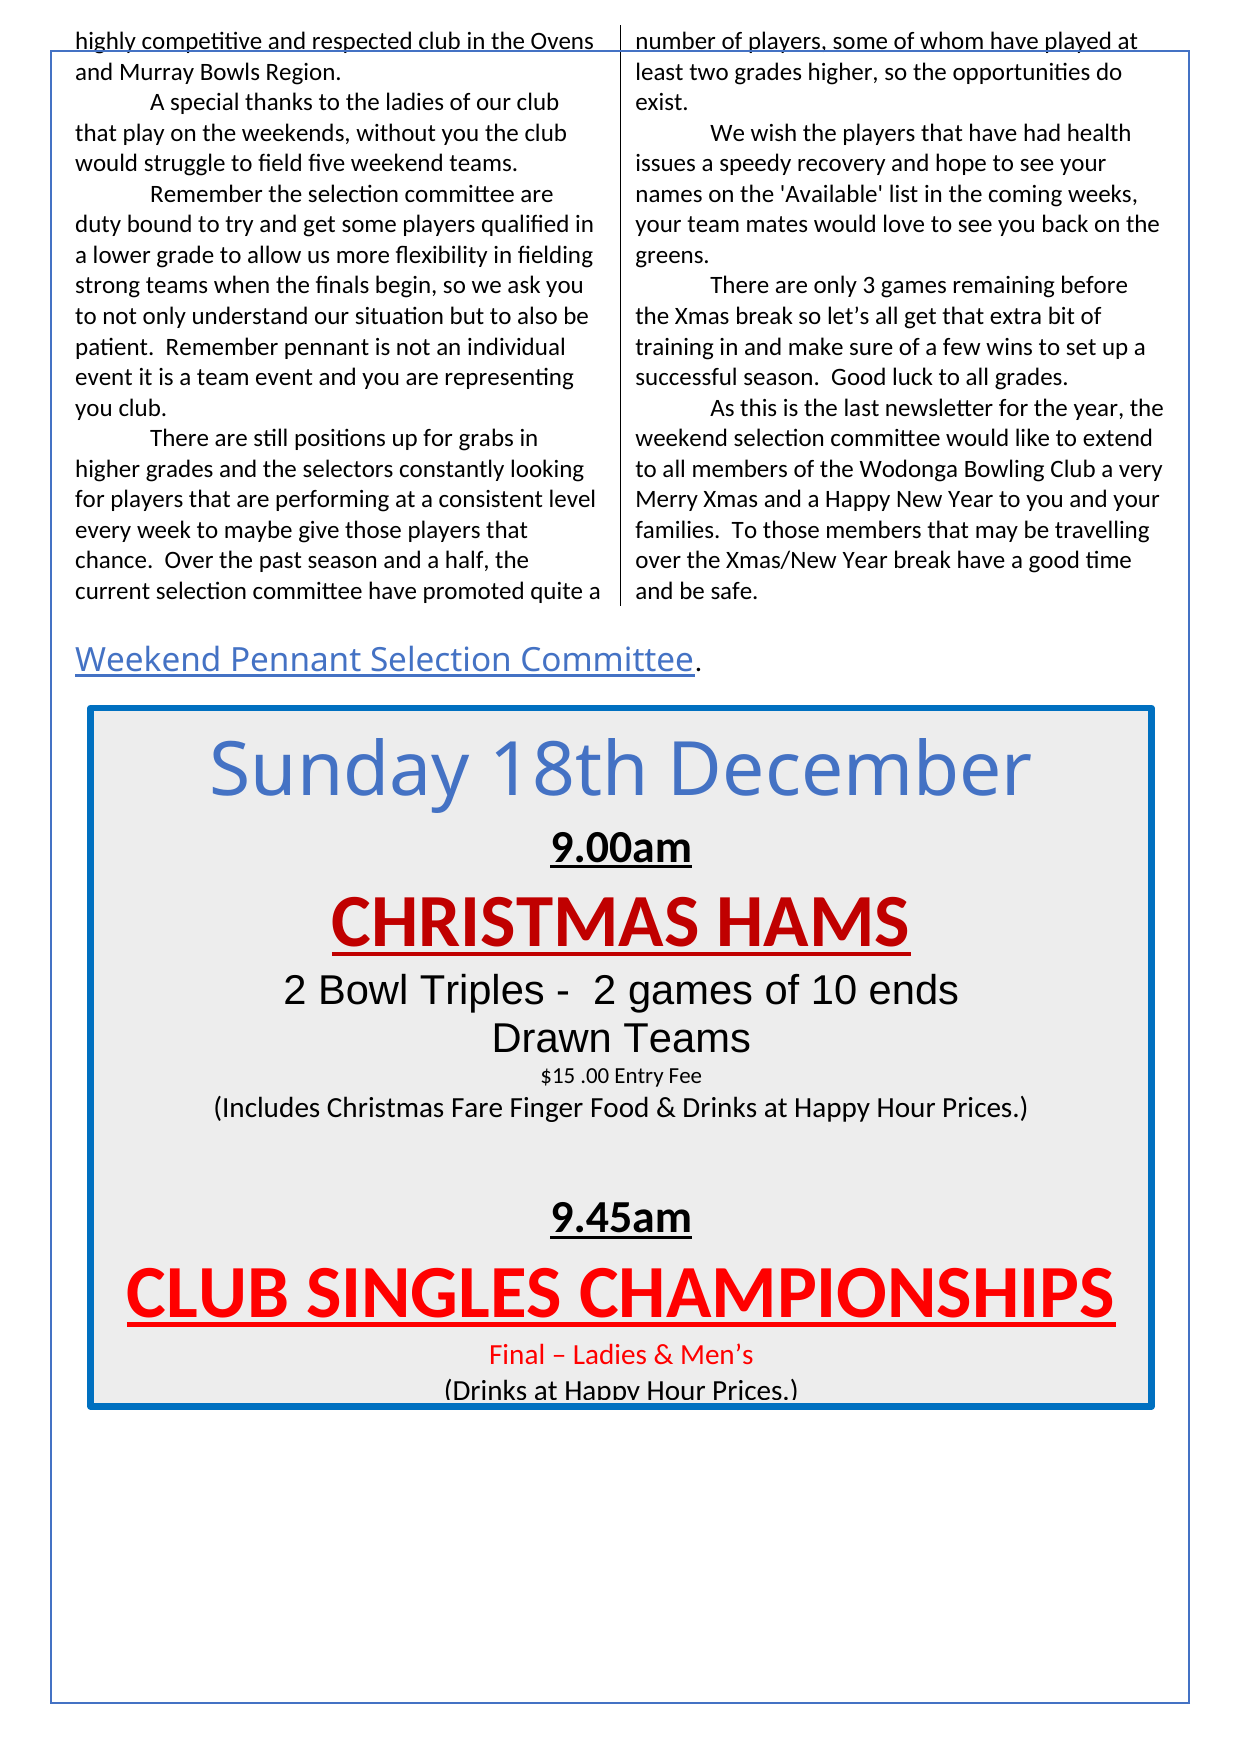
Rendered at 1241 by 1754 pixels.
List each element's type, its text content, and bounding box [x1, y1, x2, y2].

text A special thanks to the ladies of our club that play on the weekends, without you the club would struggle to field five weekend teams. [75, 87, 605, 178]
text There are still positions up for grabs in higher grades and the selectors constantly looking for players that are performing at a consistent level every week to maybe give those players that chance. Over the past season and a half, the current selection committee have promoted quite a number of players, some of whom have played at least two grades higher, so the opportunities do exist. [635, 52, 1165, 117]
text As this is the last newsletter for the year, the weekend selection committee would like to extend to all members of the Wodonga Bowling Club a very Merry Xmas and a Happy New Year to you and your families. To those members that may be travelling over the Xmas/New Year break have a good time and be safe. [635, 392, 1165, 605]
text There are still positions up for grabs in higher grades and the selectors constantly looking for players that are performing at a consistent level every week to maybe give those players that chance. Over the past season and a half, the current selection committee have promoted quite a number of players, some of whom have played at least two grades higher, so the opportunities do exist. [75, 422, 605, 605]
text We wish the players that have had health issues a speedy recovery and hope to see your names on the 'Available' list in the coming weeks, your team mates would love to see you back on the greens. [635, 117, 1165, 270]
text Remember the selection committee are duty bound to try and get some players qualified in a lower grade to allow us more flexibility in fielding strong teams when the finals begin, so we ask you to not only understand our situation but to also be patient. Remember pennant is not an individual event it is a team event and you are representing you club. [75, 178, 605, 422]
text Weekend Pennant Selection Committee. [75, 636, 1165, 681]
text There are only 3 games remaining before the Xmas break so let’s all get that extra bit of training in and make sure of a few wins to set up a successful season. Good luck to all grades. [635, 270, 1165, 392]
